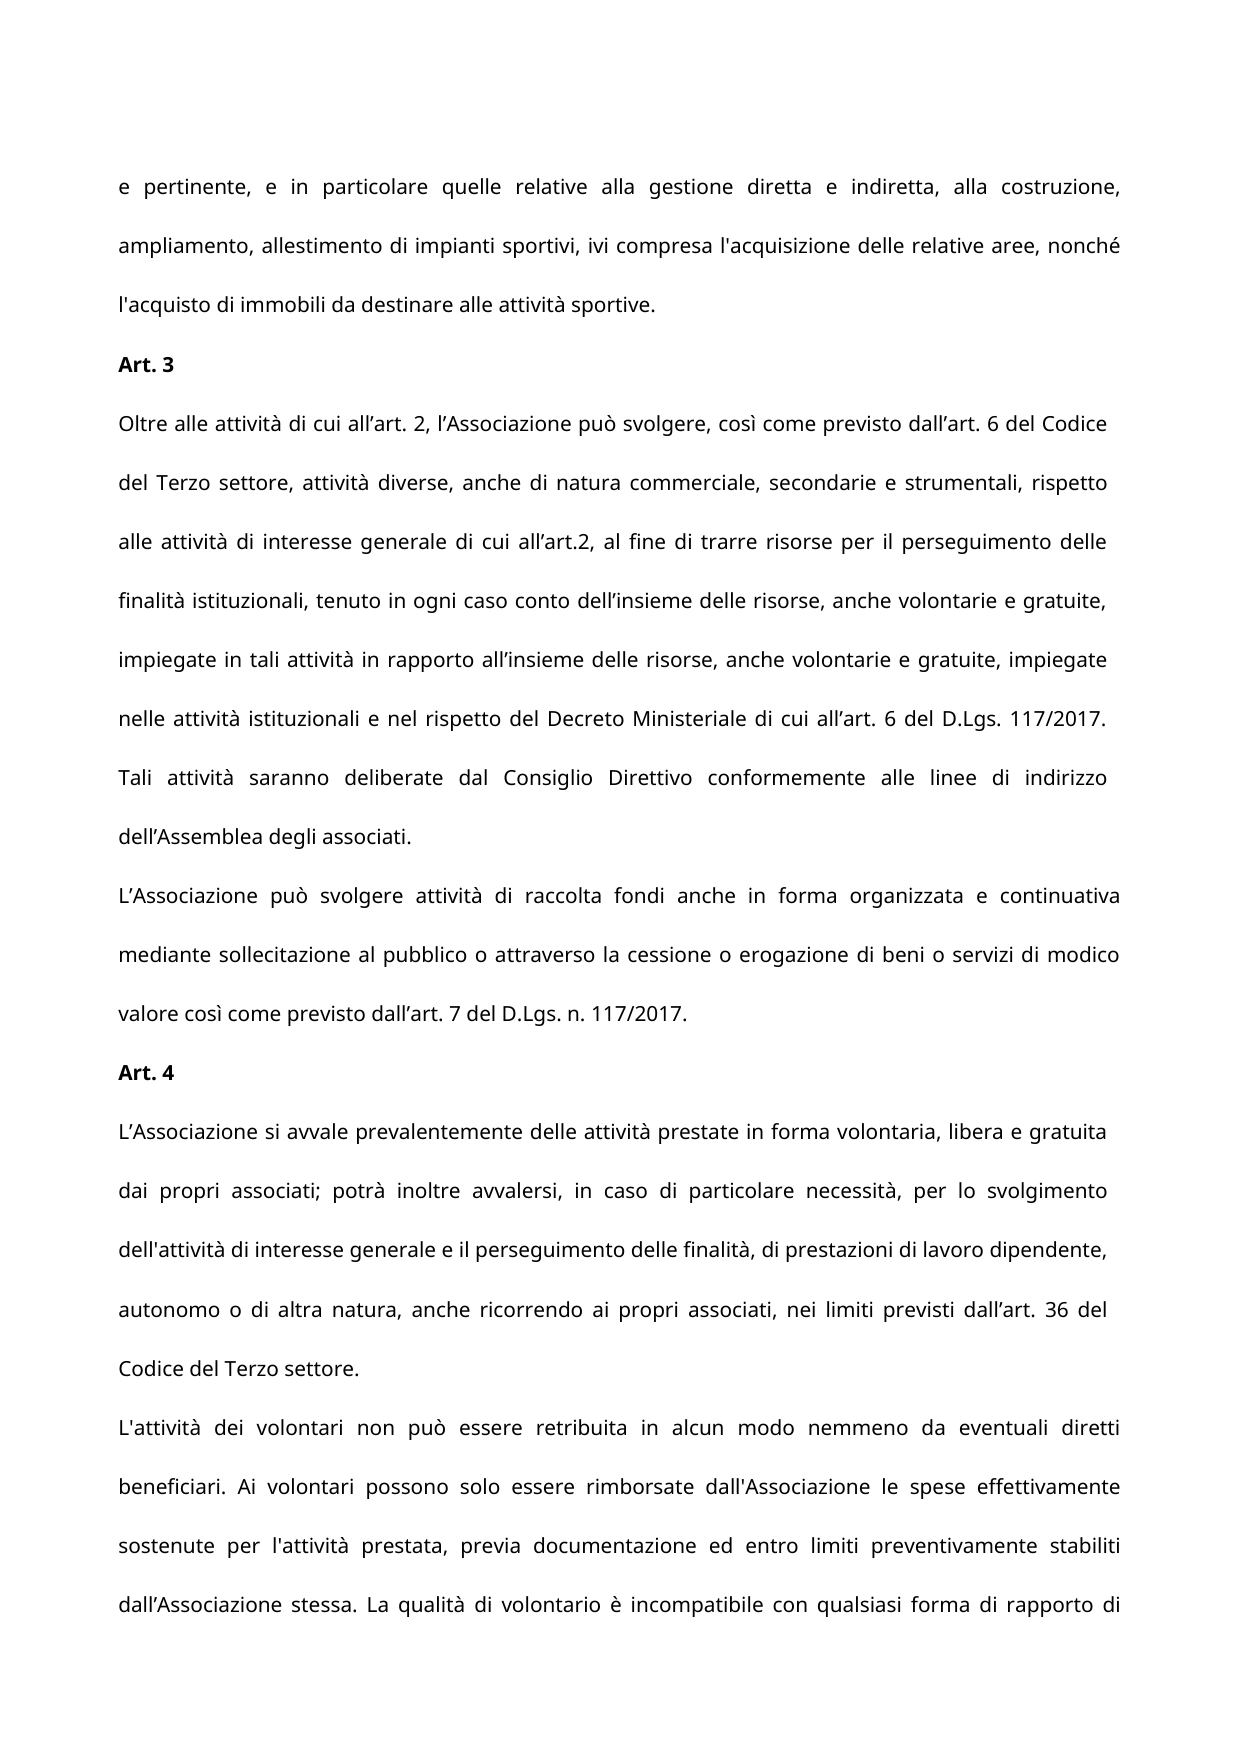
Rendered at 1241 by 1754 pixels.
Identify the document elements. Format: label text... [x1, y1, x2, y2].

text L’Associazione si avvale prevalentemente delle attività prestate in forma volontaria, libera e gratuita dai propri associati; potrà inoltre avvalersi, in caso di particolare necessità, per lo svolgimento dell'attività di interesse generale e il perseguimento delle finalità, di prestazioni di lavoro dipendente, autonomo o di altra natura, anche ricorrendo ai propri associati, nei limiti previsti dall’art. 36 del Codice del Terzo settore. [118, 1093, 1109, 1388]
text Art. 3 [118, 325, 1109, 384]
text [118, 148, 1122, 325]
text Oltre alle attività di cui all’art. 2, l’Associazione può svolgere, così come previsto dall’art. 6 del Codice del Terzo settore, attività diverse, anche di natura commerciale, secondarie e strumentali, rispetto alle attività di interesse generale di cui all’art.2, al fine di trarre risorse per il perseguimento delle finalità istituzionali, tenuto in ogni caso conto dell’insieme delle risorse, anche volontarie e gratuite, impiegate in tali attività in rapporto all’insieme delle risorse, anche volontarie e gratuite, impiegate nelle attività istituzionali e nel rispetto del Decreto Ministeriale di cui all’art. 6 del D.Lgs. 117/2017. Tali attività saranno deliberate dal Consiglio Direttivo conformemente alle linee di indirizzo dell’Assemblea degli associati. [118, 384, 1109, 856]
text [118, 1388, 1122, 1624]
text L’Associazione può svolgere attività di raccolta fondi anche in forma organizzata e continuativa mediante sollecitazione al pubblico o attraverso la cessione o erogazione di beni o servizi di modico valore così come previsto dall’art. 7 del D.Lgs. n. 117/2017. [118, 856, 1122, 1033]
text Art. 4 [118, 1033, 1122, 1093]
